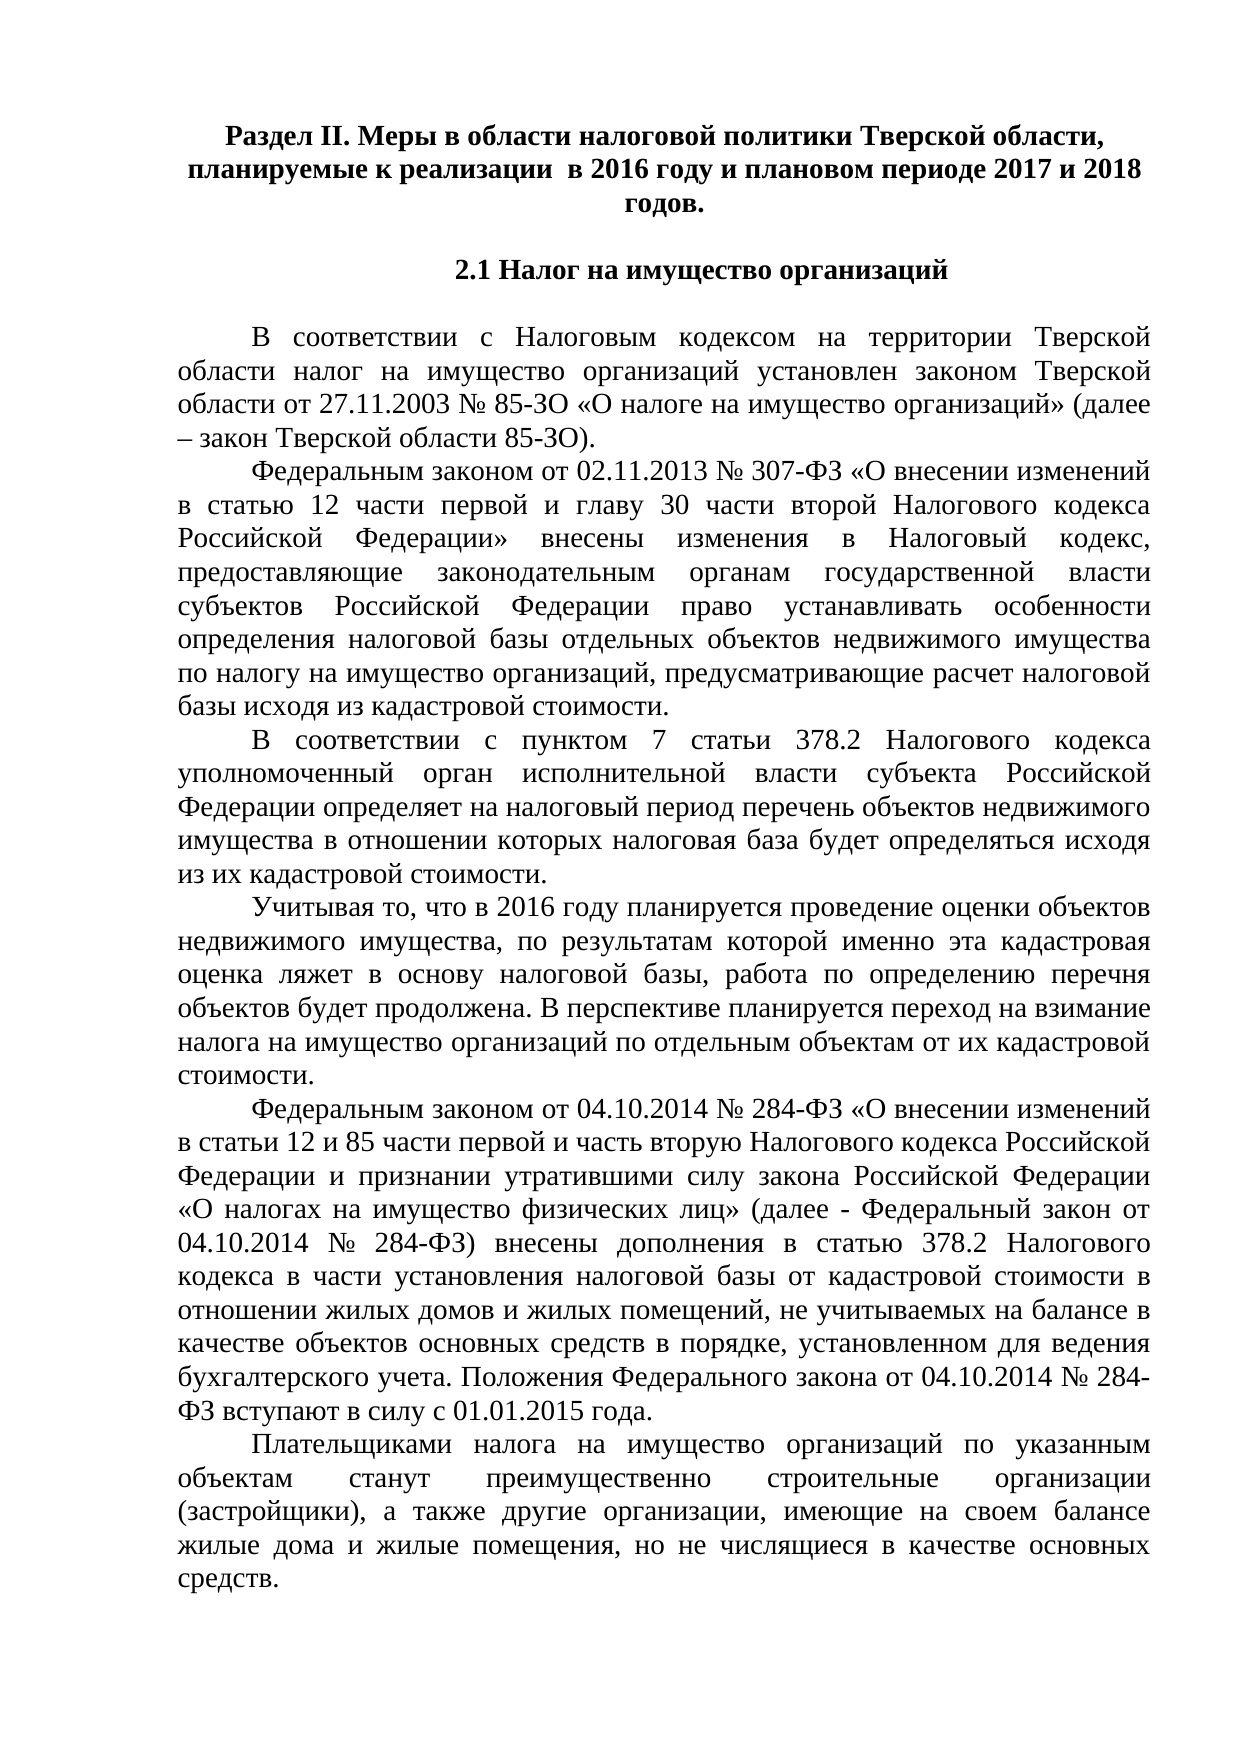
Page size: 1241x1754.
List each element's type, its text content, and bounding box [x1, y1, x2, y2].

text Учитывая то, что в 2016 году планируется проведение оценки объектов недвижимого имущества, по результатам которой именно эта кадастровая оценка ляжет в основу налоговой базы, работа по определению перечня объектов будет продолжена. В перспективе планируется переход на взимание налога на имущество организаций по отдельным объектам от их кадастровой стоимости. [177, 889, 1152, 1091]
text 2.1 Налог на имущество организаций [177, 252, 1152, 286]
text Федеральным законом от 02.11.2013 № 307-ФЗ «О внесении изменений в статью 12 части первой и главу 30 части второй Налогового кодекса Российской Федерации» внесены изменения в Налоговый кодекс, предоставляющие законодательным органам государственной власти субъектов Российской Федерации право устанавливать особенности определения налоговой базы отдельных объектов недвижимого имущества по налогу на имущество организаций, предусматривающие расчет налоговой базы исходя из кадастровой стоимости. [177, 453, 1152, 722]
text В соответствии с пунктом 7 статьи 378.2 Налогового кодекса уполномоченный орган исполнительной власти субъекта Российской Федерации определяет на налоговый период перечень объектов недвижимого имущества в отношении которых налоговая база будет определяться исходя из их кадастровой стоимости. [177, 722, 1152, 889]
text Плательщиками налога на имущество организаций по указанным объектам станут преимущественно строительные организации (застройщики), а также другие организации, имеющие на своем балансе жилые дома и жилые помещения, но не числящиеся в качестве основных средств. [177, 1426, 1152, 1594]
text В соответствии с Налоговым кодексом на территории Тверской области налог на имущество организаций установлен законом Тверской области от 27.11.2003 № 85-ЗО «О налоге на имущество организаций» (далее – закон Тверской области 85-ЗО). [177, 319, 1152, 453]
text Федеральным законом от 04.10.2014 № 284-ФЗ «О внесении изменений в статьи 12 и 85 части первой и часть вторую Налогового кодекса Российской Федерации и признании утратившими силу закона Российской Федерации «О налогах на имущество физических лиц» (далее - Федеральный закон от 04.10.2014 № 284-ФЗ) внесены дополнения в статью 378.2 Налогового кодекса в части установления налоговой базы от кадастровой стоимости в отношении жилых домов и жилых помещений, не учитываемых на балансе в качестве объектов основных средств в порядке, установленном для ведения бухгалтерского учета. Положения Федерального закона от 04.10.2014 № 284-ФЗ вступают в силу с 01.01.2015 года. [177, 1091, 1152, 1426]
text Раздел II. Меры в области налоговой политики Тверской области, планируемые к реализации в 2016 году и плановом периоде 2017 и 2018 годов. [177, 118, 1152, 219]
